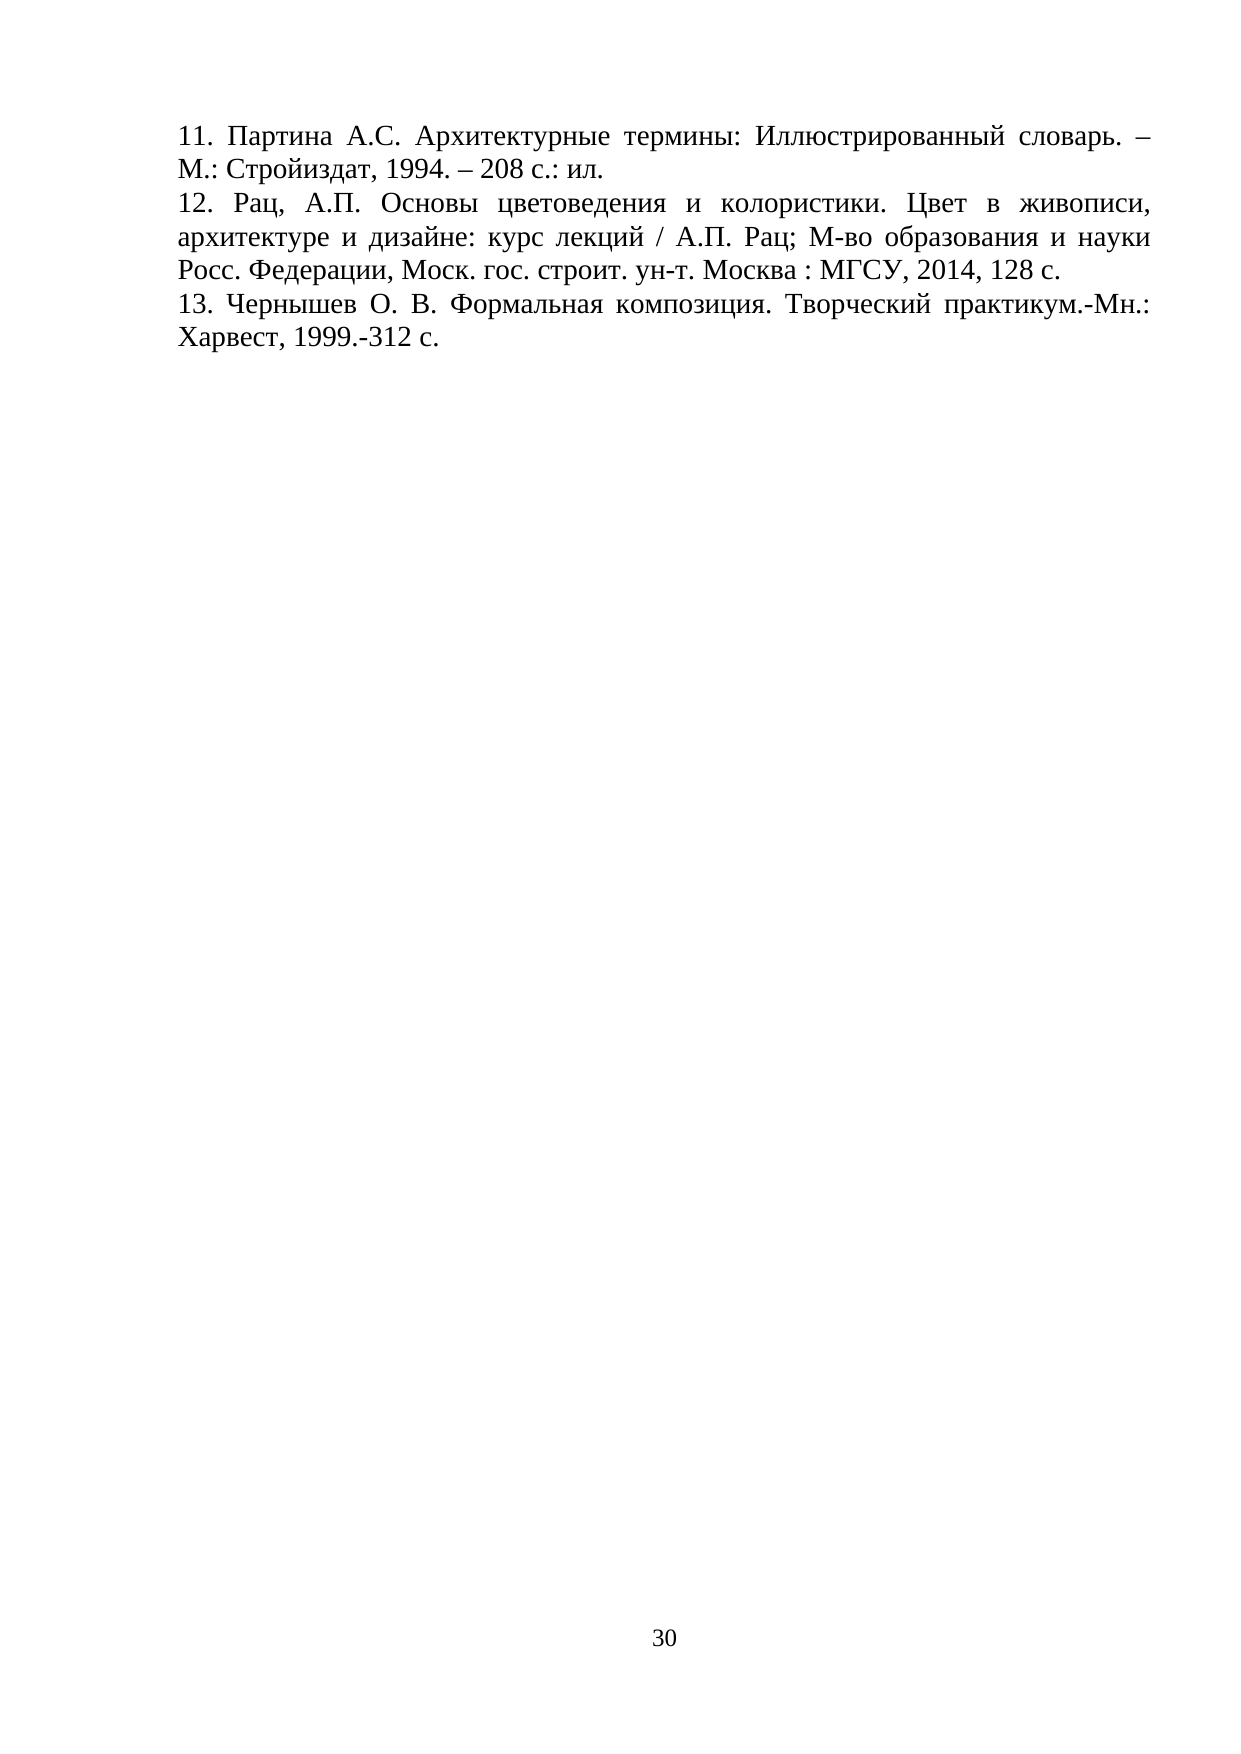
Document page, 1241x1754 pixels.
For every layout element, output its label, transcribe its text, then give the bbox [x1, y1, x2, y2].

text 13. Чернышев О. В. Формальная композиция. Творческий практикум.-Мн.: Харвест, 1999.-312 с. [177, 286, 1152, 353]
text 12. Рац, А.П. Основы цветоведения и колористики. Цвет в живописи, архитектуре и дизайне: курс лекций / А.П. Рац; М-во образования и науки Росс. Федерации, Моск. гос. строит. ун-т. Москва : МГСУ, 2014, 128 с. [177, 185, 1152, 286]
text 11. Партина А.С. Архитектурные термины: Иллюстрированный словарь. – М.: Стройиздат, 1994. – 208 с.: ил. [177, 118, 1152, 185]
